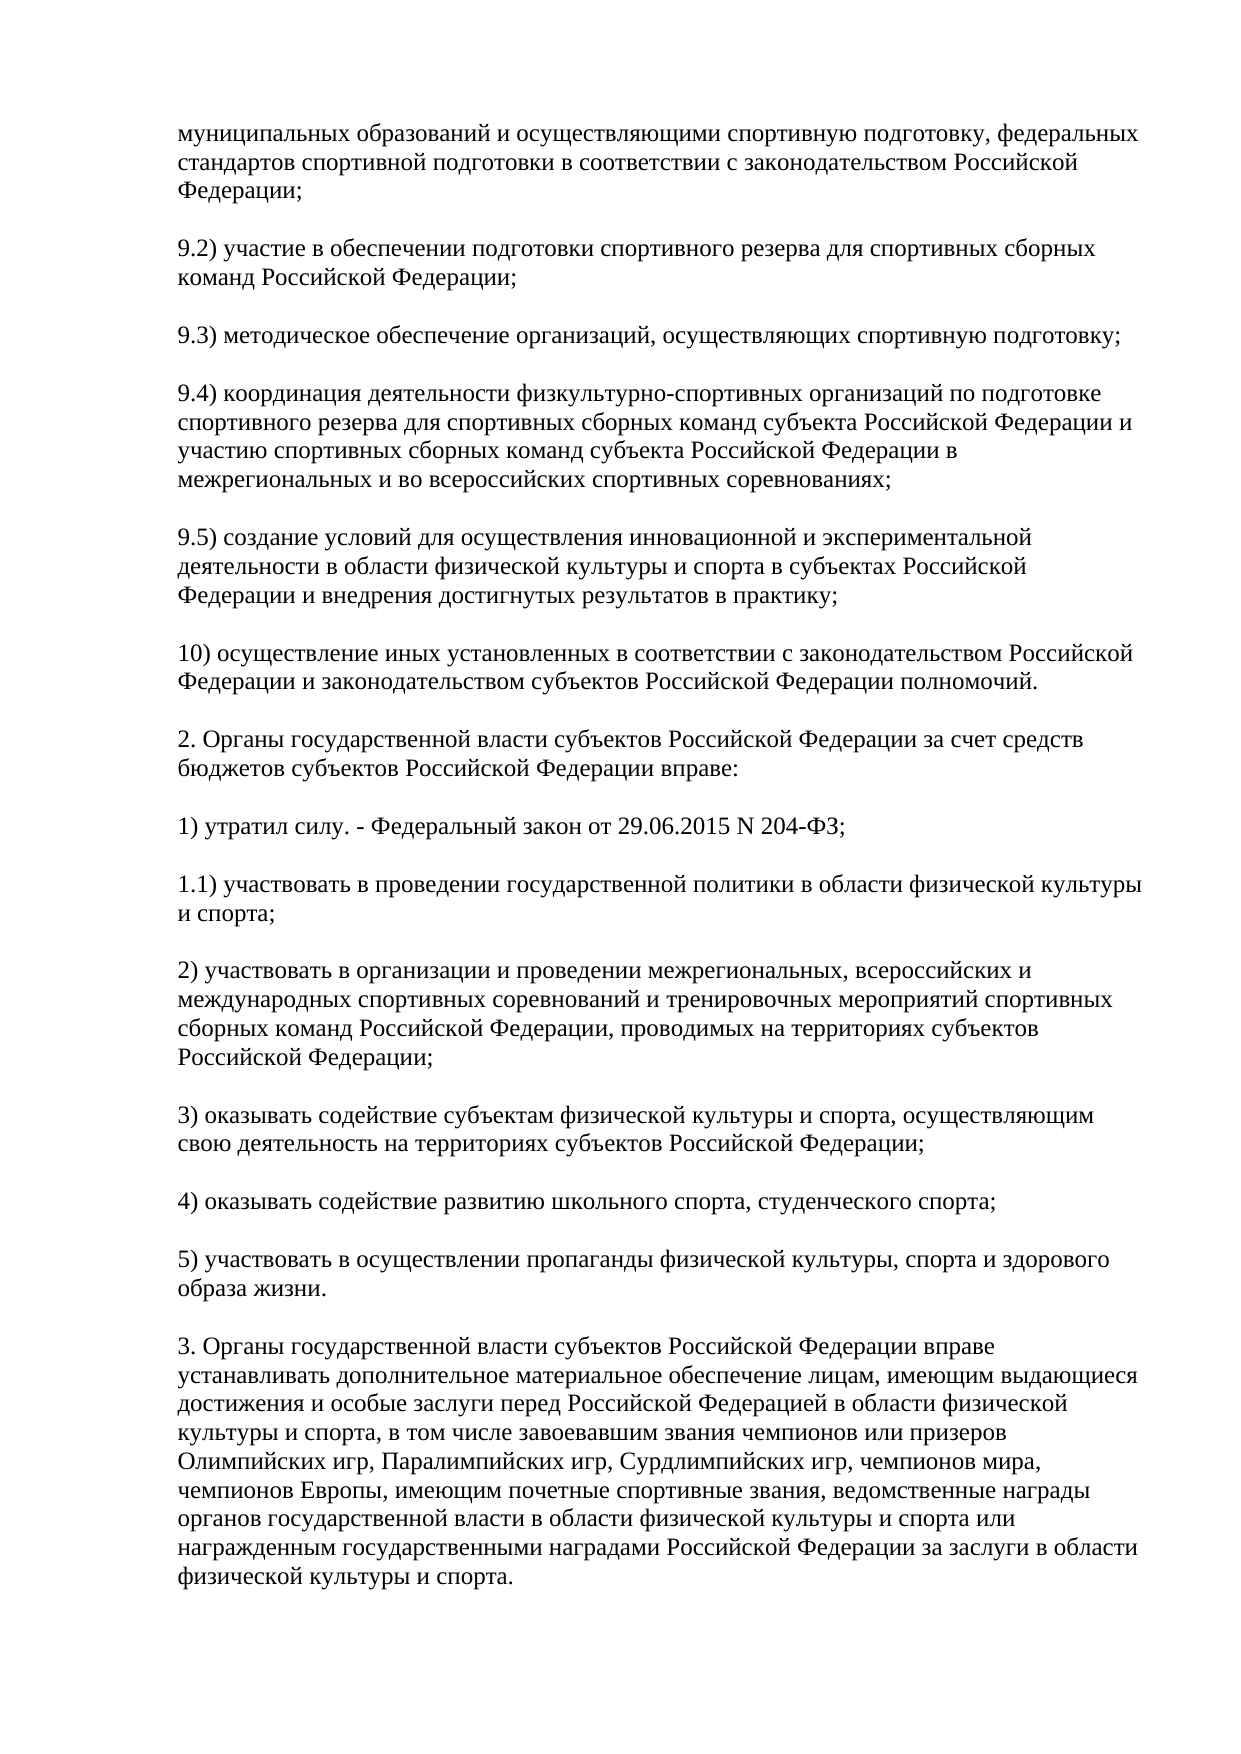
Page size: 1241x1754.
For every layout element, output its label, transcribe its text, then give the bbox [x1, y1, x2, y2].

text 1) утратил силу. - Федеральный закон от 29.06.2015 N 204-ФЗ; [177, 811, 1152, 840]
text 2) участвовать в организации и проведении межрегиональных, всероссийских и международных спортивных соревнований и тренировочных мероприятий спортивных сборных команд Российской Федерации, проводимых на территориях субъектов Российской Федерации; [177, 956, 1152, 1071]
text 4) оказывать содействие развитию школьного спорта, студенческого спорта; [177, 1186, 1152, 1215]
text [177, 118, 1152, 204]
text 9.5) создание условий для осуществления инновационной и экспериментальной деятельности в области физической культуры и спорта в субъектах Российской Федерации и внедрения достигнутых результатов в практику; [177, 522, 1152, 608]
text 3) оказывать содействие субъектам физической культуры и спорта, осуществляющим свою деятельность на территориях субъектов Российской Федерации; [177, 1100, 1152, 1157]
text 9.2) участие в обеспечении подготовки спортивного резерва для спортивных сборных команд Российской Федерации; [177, 233, 1152, 291]
text 10) осуществление иных установленных в соответствии с законодательством Российской Федерации и законодательством субъектов Российской Федерации полномочий. [177, 638, 1152, 695]
text 9.3) методическое обеспечение организаций, осуществляющих спортивную подготовку; [177, 320, 1152, 349]
text 9.4) координация деятельности физкультурно-спортивных организаций по подготовке спортивного резерва для спортивных сборных команд субъекта Российской Федерации и участию спортивных сборных команд субъекта Российской Федерации в межрегиональных и во всероссийских спортивных соревнованиях; [177, 378, 1152, 493]
text 5) участвовать в осуществлении пропаганды физической культуры, спорта и здорового образа жизни. [177, 1244, 1152, 1302]
text 2. Органы государственной власти субъектов Российской Федерации за счет средств бюджетов субъектов Российской Федерации вправе: [177, 724, 1152, 782]
text 3. Органы государственной власти субъектов Российской Федерации вправе устанавливать дополнительное материальное обеспечение лицам, имеющим выдающиеся достижения и особые заслуги перед Российской Федерацией в области физической культуры и спорта, в том числе завоевавшим звания чемпионов или призеров Олимпийских игр, Паралимпийских игр, Сурдлимпийских игр, чемпионов мира, чемпионов Европы, имеющим почетные спортивные звания, ведомственные награды органов государственной власти в области физической культуры и спорта или награжденным государственными наградами Российской Федерации за заслуги в области физической культуры и спорта. [177, 1331, 1152, 1590]
text 1.1) участвовать в проведении государственной политики в области физической культуры и спорта; [177, 869, 1152, 926]
